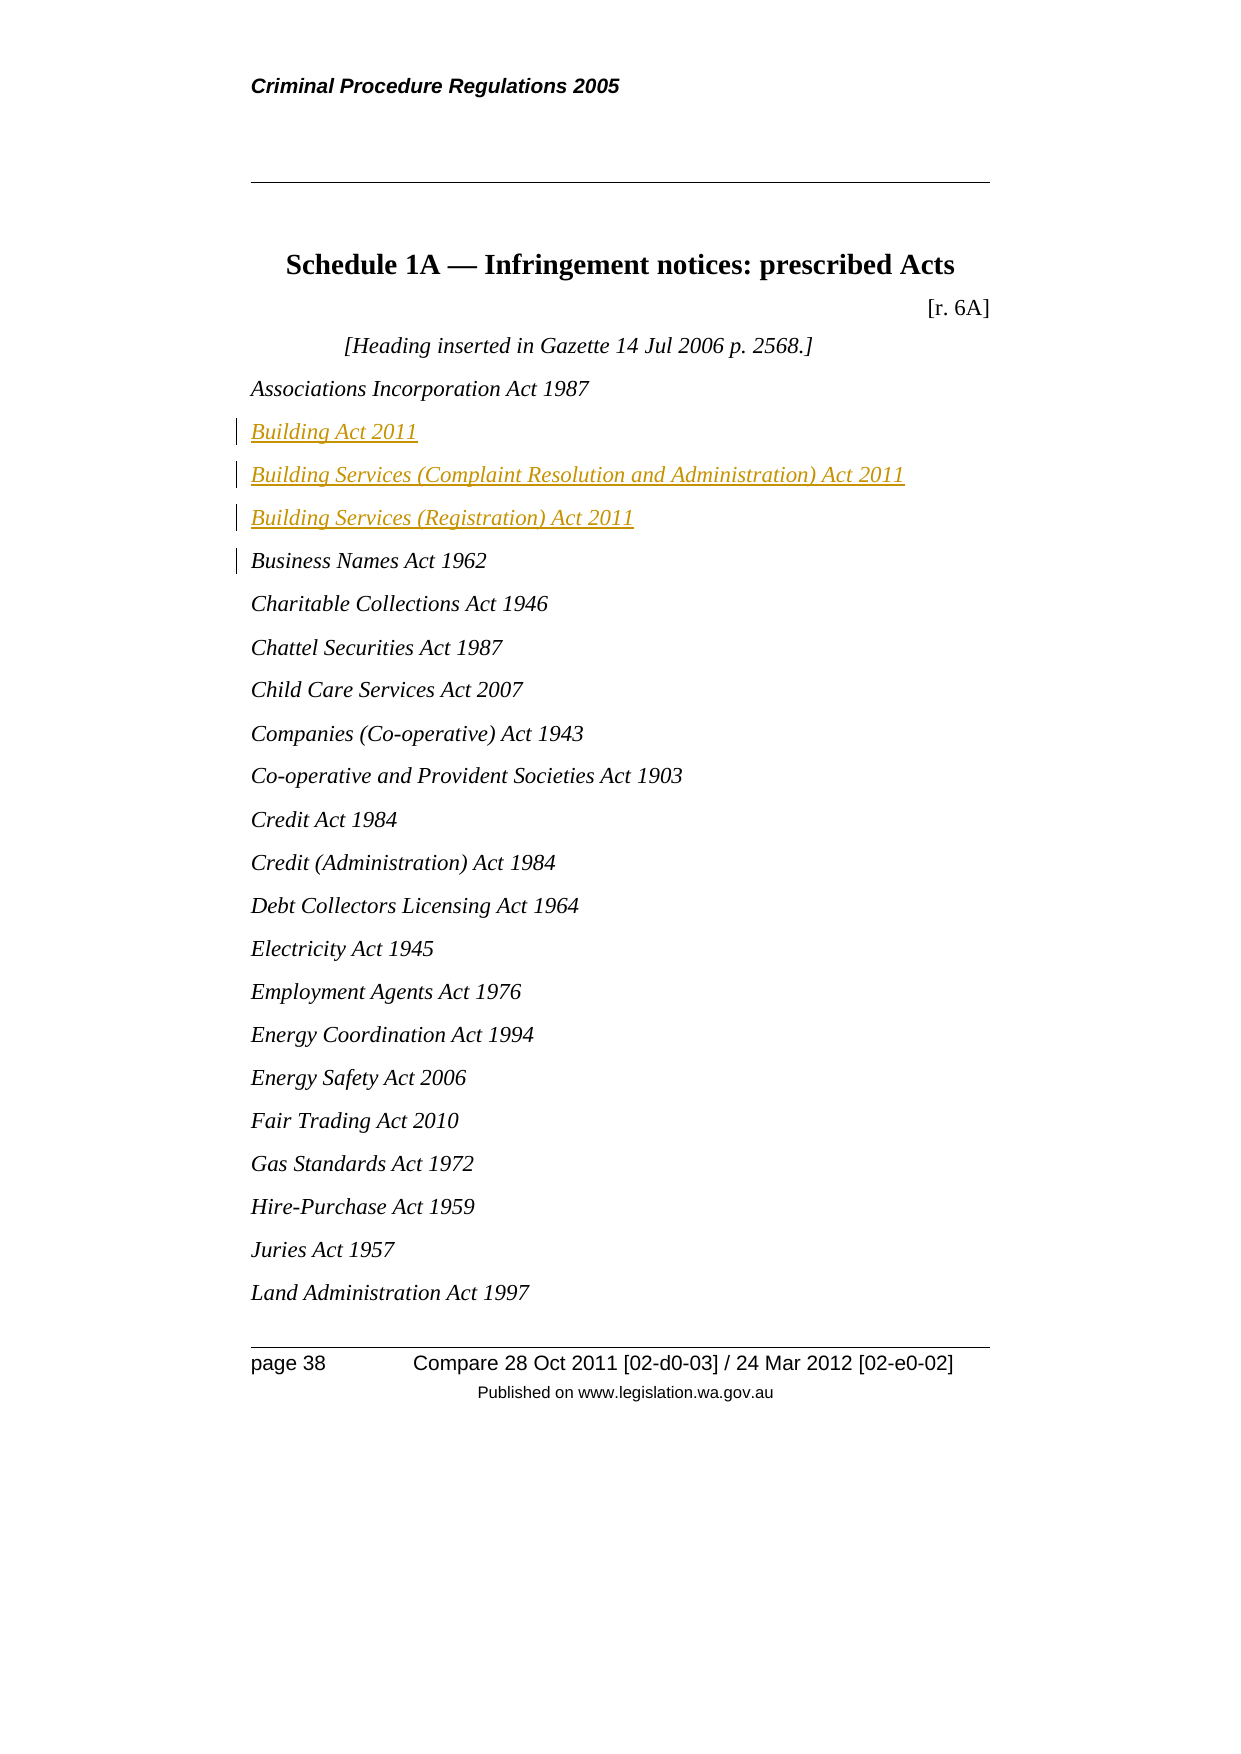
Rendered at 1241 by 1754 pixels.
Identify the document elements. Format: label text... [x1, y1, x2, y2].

text Charitable Collections Act 1946 [251, 591, 990, 617]
text Gas Standards Act 1972 [251, 1150, 990, 1176]
text Land Administration Act 1997 [251, 1279, 990, 1305]
text Fair Trading Act 2010 [251, 1107, 990, 1133]
text [Heading inserted in Gazette 14 Jul 2006 p. 2568.] [251, 332, 990, 359]
text Debt Collectors Licensing Act 1964 [251, 892, 990, 918]
text Hire-Purchase Act 1959 [251, 1193, 990, 1219]
text Chattel Securities Act 1987 [251, 633, 990, 660]
text Employment Agents Act 1976 [251, 978, 990, 1004]
text Credit (Administration) Act 1984 [251, 849, 990, 875]
subtitle Schedule 1A — Infringement notices: prescribed Acts [251, 247, 990, 281]
text Energy Safety Act 2006 [251, 1064, 990, 1090]
text Juries Act 1957 [251, 1236, 990, 1262]
text Electricity Act 1945 [251, 935, 990, 961]
text Credit Act 1984 [251, 806, 990, 832]
text Child Care Services Act 2007 [251, 677, 990, 703]
text Companies (Co-operative) Act 1943 [251, 719, 990, 746]
text [r. 6A] [251, 293, 990, 320]
text Energy Coordination Act 1994 [251, 1021, 990, 1047]
text Co-operative and Provident Societies Act 1903 [251, 763, 990, 789]
text Associations Incorporation Act 1987 [251, 375, 990, 402]
text Business Names Act 1962 [251, 547, 990, 574]
